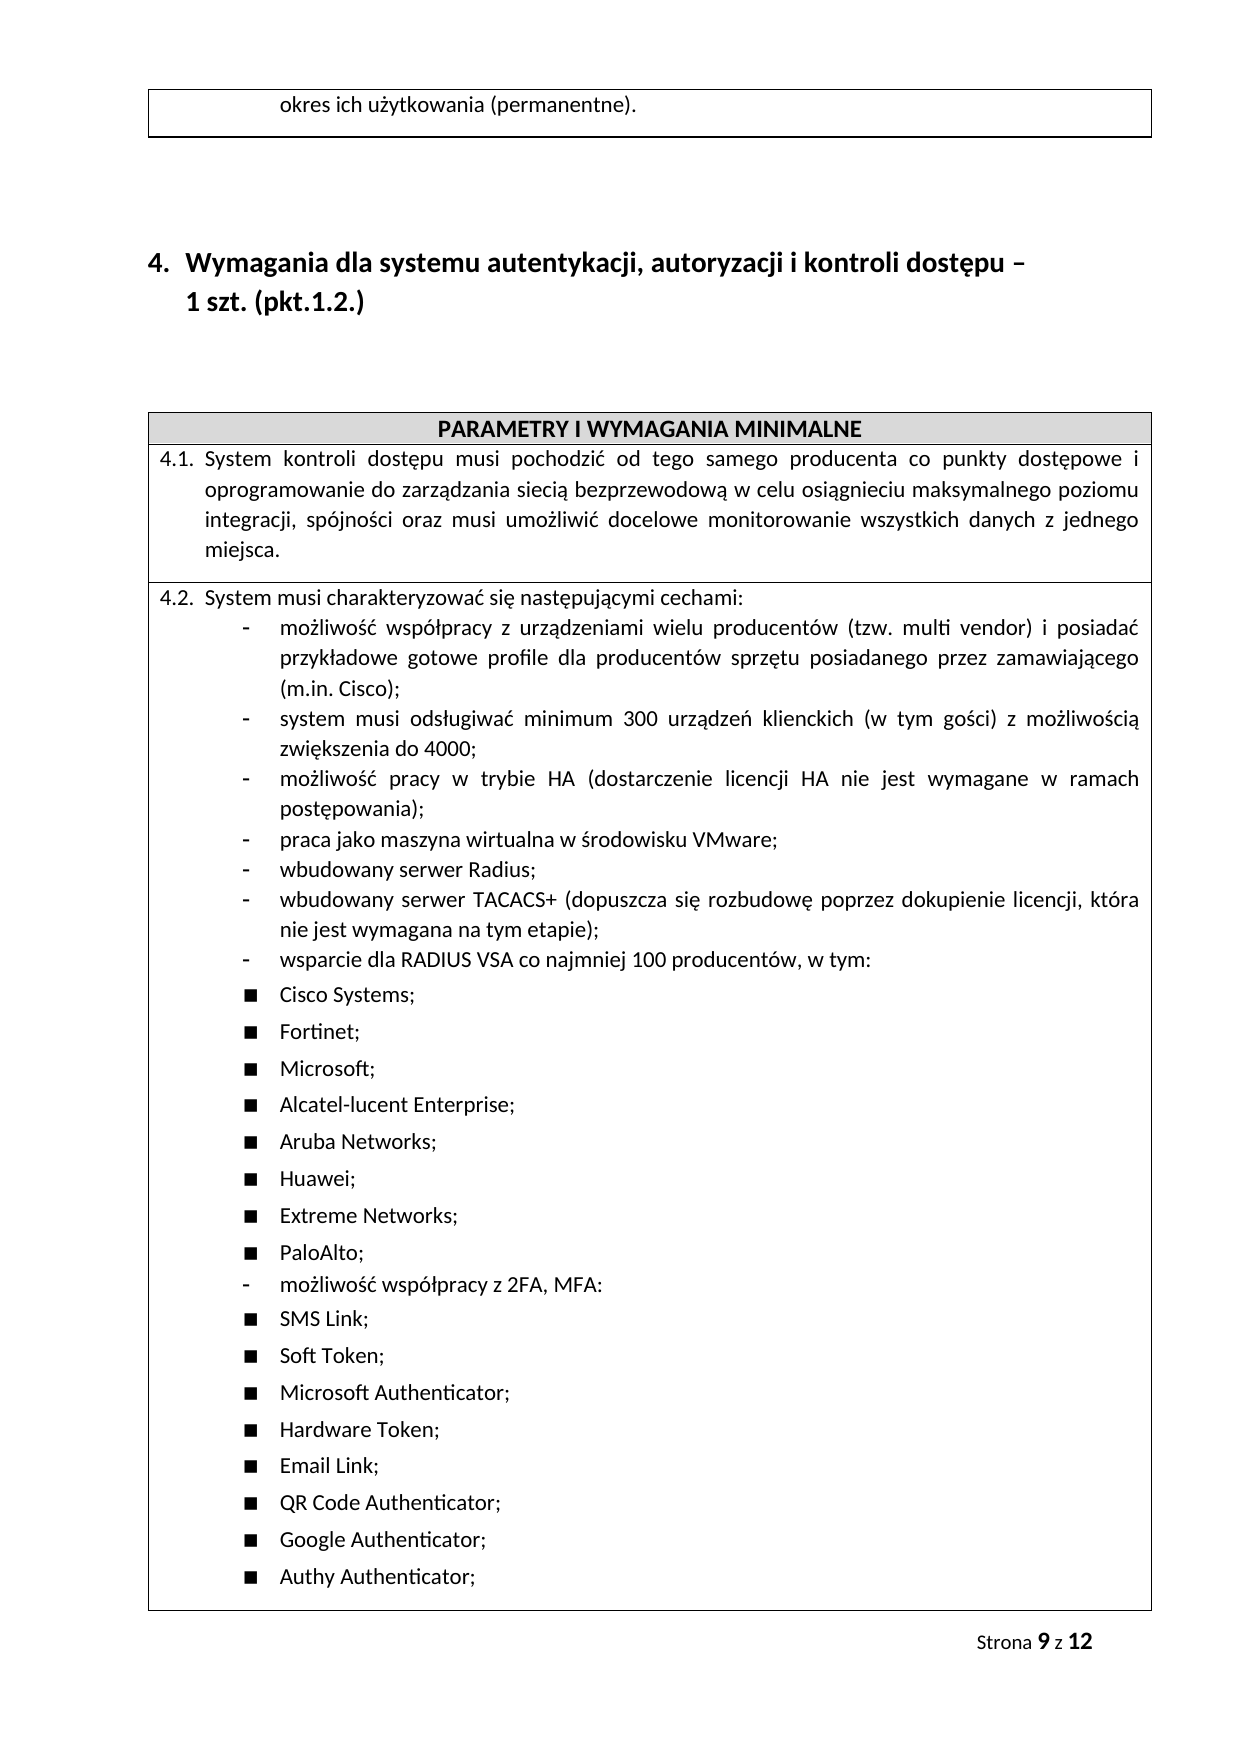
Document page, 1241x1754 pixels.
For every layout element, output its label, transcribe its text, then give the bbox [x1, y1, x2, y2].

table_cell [149, 583, 1151, 1610]
list Wymagania dla systemu autentykacji, autoryzacji i kontroli dostępu – 1 szt. (pkt.1.2.) [148, 244, 1092, 318]
table_cell System kontroli dostępu musi pochodzić od tego samego producenta co punkty dostępowe i oprogramowanie do zarządzania siecią bezprzewodową w celu osiągnieciu maksymalnego poziomu integracji, spójności oraz musi umożliwić docelowe monitorowanie wszystkich danych z jednego miejsca. [149, 445, 1151, 582]
table_header PARAMETRY I WYMAGANIA MINIMALNE [149, 413, 1151, 443]
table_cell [149, 90, 1151, 136]
